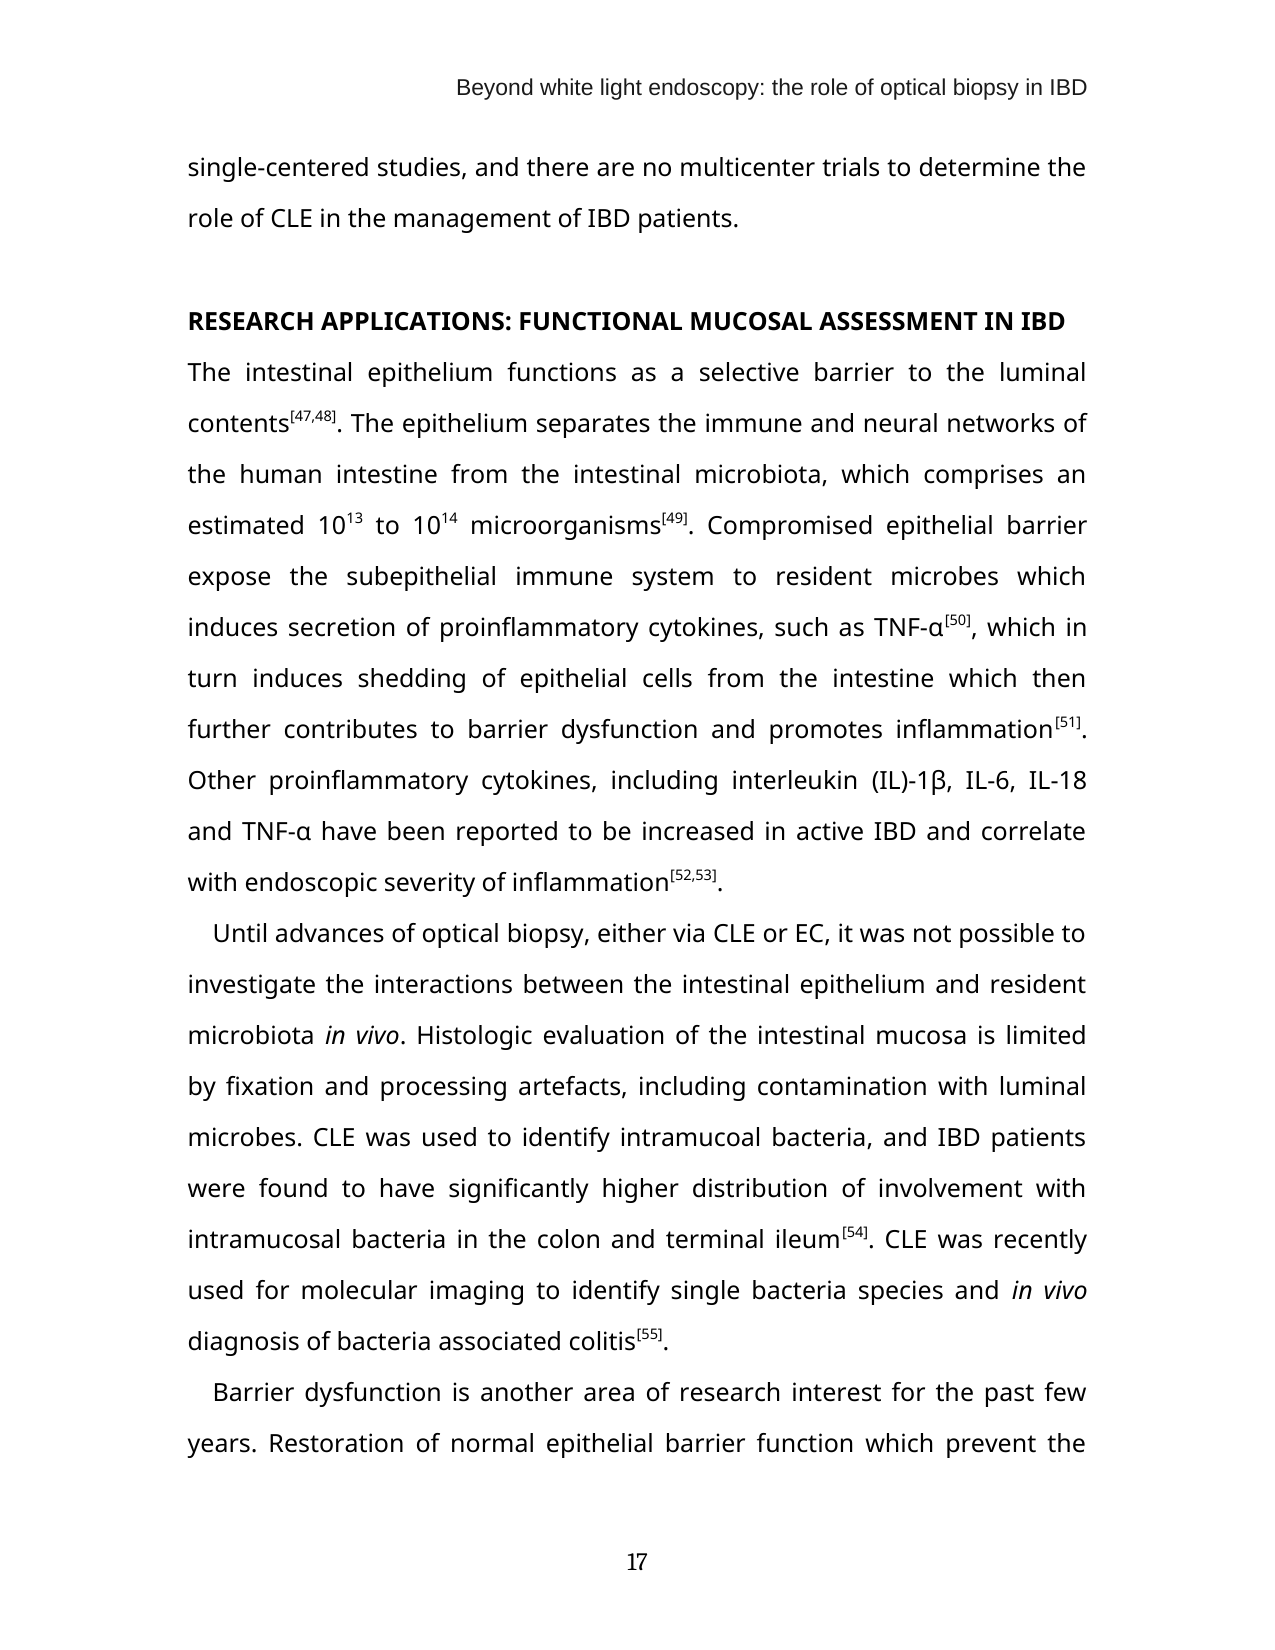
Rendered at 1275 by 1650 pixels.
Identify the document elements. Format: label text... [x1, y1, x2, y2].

text The intestinal epithelium functions as a selective barrier to the luminal contents[47,48]. The epithelium separates the immune and neural networks of the human intestine from the intestinal microbiota, which comprises an estimated 1013 to 1014 microorganisms[49]. Compromised epithelial barrier expose the subepithelial immune system to resident microbes which induces secretion of proinflammatory cytokines, such as TNF-α[50], which in turn induces shedding of epithelial cells from the intestine which then further contributes to barrier dysfunction and promotes inflammation[51]. Other proinflammatory cytokines, including interleukin (IL)-1β, IL-6, IL-18 and TNF-α have been reported to be increased in active IBD and correlate with endoscopic severity of inflammation[52,53]. [187, 354, 1087, 899]
text Research applications: functional mucosal assessment in IBD [187, 303, 1087, 337]
text Until advances of optical biopsy, either via CLE or EC, it was not possible to investigate the interactions between the intestinal epithelium and resident microbiota in vivo. Histologic evaluation of the intestinal mucosa is limited by fixation and processing artefacts, including contamination with luminal microbes. CLE was used to identify intramucoal bacteria, and IBD patients were found to have significantly higher distribution of involvement with intramucosal bacteria in the colon and terminal ileum[54]. CLE was recently used for molecular imaging to identify single bacteria species and in vivo diagnosis of bacteria associated colitis[55]. [187, 916, 1087, 1358]
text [187, 150, 1087, 235]
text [187, 1375, 1087, 1460]
